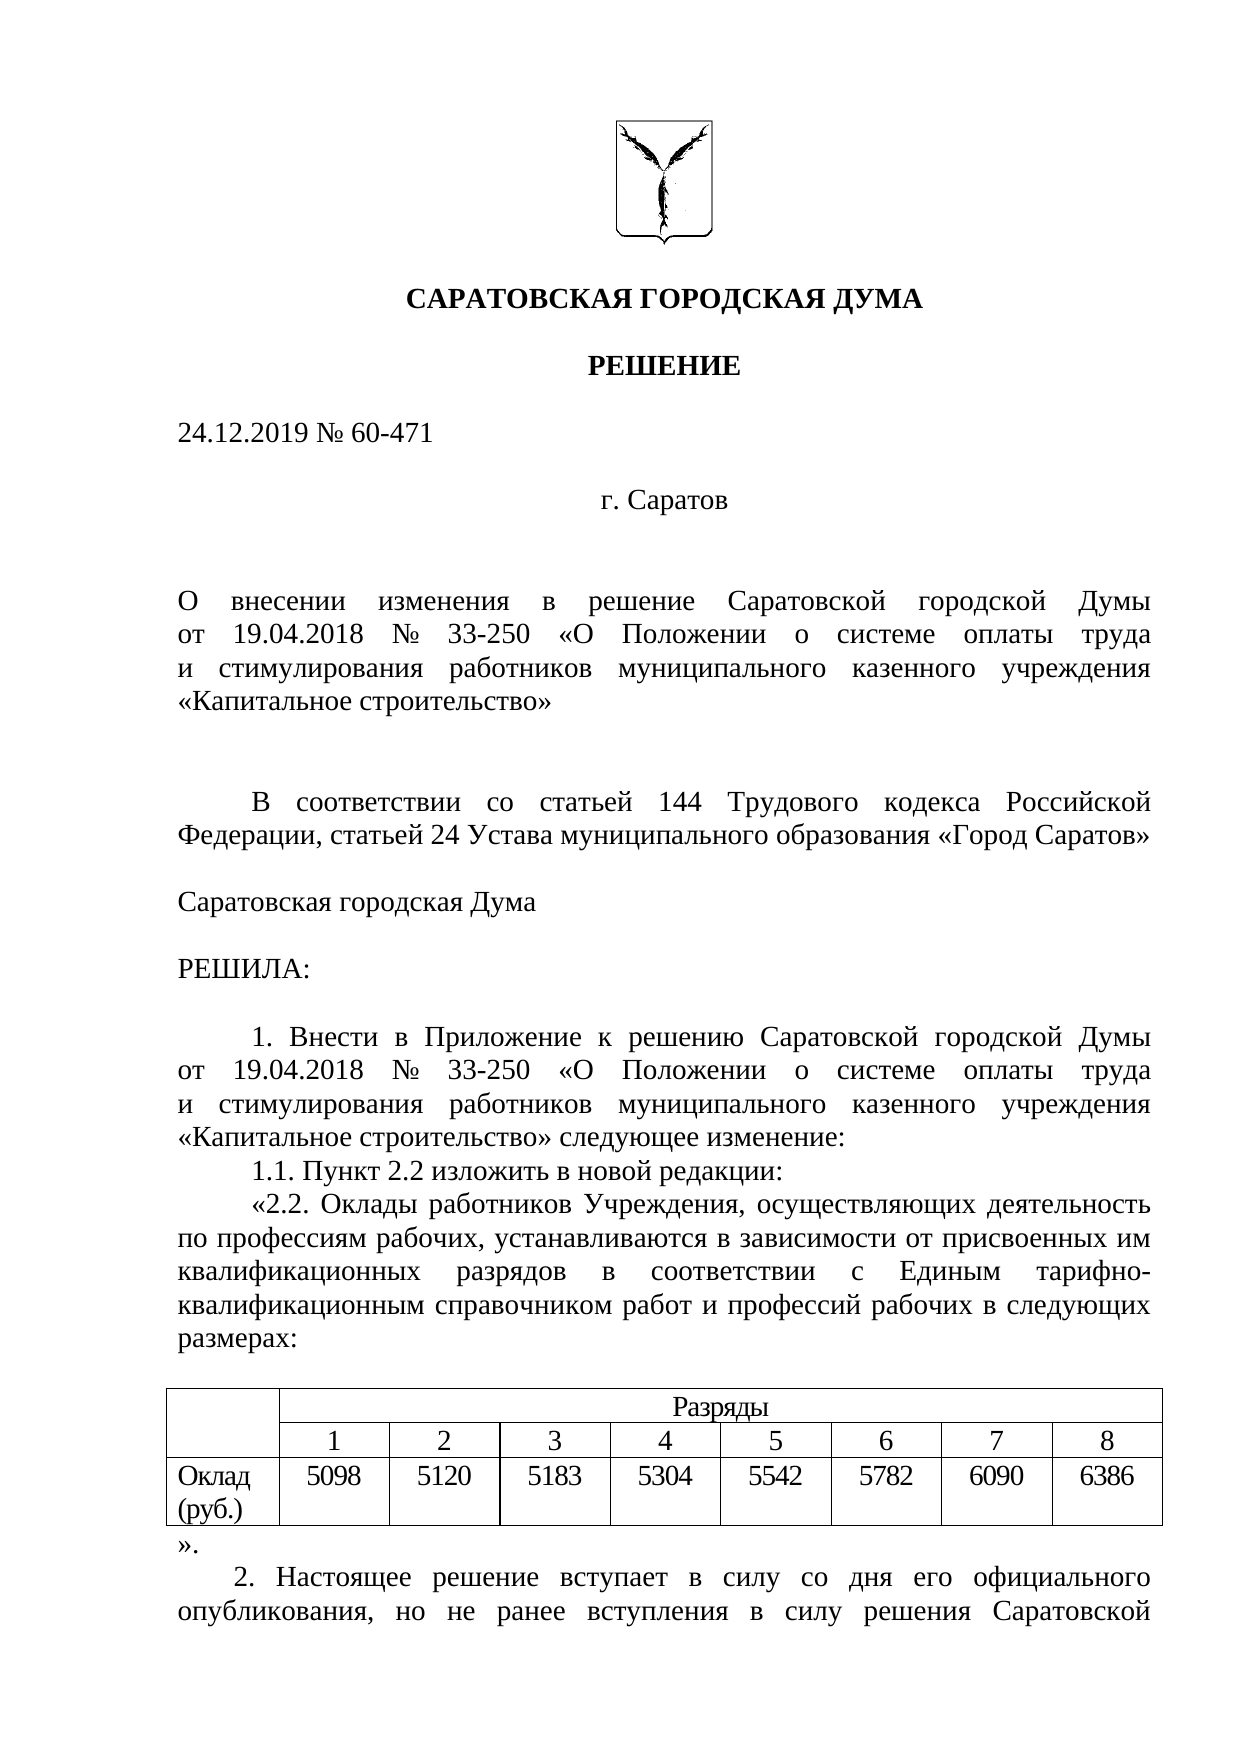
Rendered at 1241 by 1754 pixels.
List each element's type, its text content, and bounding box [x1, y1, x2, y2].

table_cell 2 [390, 1423, 499, 1457]
table_cell 3 [501, 1423, 610, 1457]
text РЕШИЛА: [177, 952, 1152, 985]
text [177, 1559, 1152, 1627]
text САРАТОВСКАЯ ГОРОДСКАЯ ДУМА [177, 281, 1152, 314]
table_header Разряды [280, 1389, 1162, 1422]
text Саратовская городская Дума [177, 884, 1152, 918]
table_cell 5098 [280, 1458, 389, 1525]
text 24.12.2019 № 60-471 [177, 415, 1152, 448]
text РЕШЕНИЕ [177, 348, 1152, 381]
text 1.1. Пункт 2.2 изложить в новой редакции: [177, 1153, 1152, 1186]
table_cell 6 [832, 1423, 941, 1457]
text ». [177, 1526, 1152, 1559]
table_cell 6386 [1053, 1458, 1162, 1525]
text г. Саратов [177, 482, 1152, 516]
table_cell 1 [280, 1423, 389, 1457]
text О внесении изменения в решение Саратовской городской Думы от 19.04.2018 № 33-250 «О Положении о системе оплаты труда и стимулирования работников муниципального казенного учреждения «Капитальное строительство» [177, 583, 1152, 717]
text «2.2. Оклады работников Учреждения, осуществляющих деятельность по профессиям рабочих, устанавливаются в зависимости от присвоенных им квалификационных разрядов в соответствии с Единым тарифно-квалификационным справочником работ и профессий рабочих в следующих размерах: [177, 1186, 1152, 1354]
table_header [167, 1389, 279, 1457]
table_cell 8 [1053, 1423, 1162, 1457]
table_cell 5183 [501, 1458, 610, 1525]
picture [614, 118, 715, 248]
table_cell 6090 [942, 1458, 1052, 1525]
table_cell 5542 [721, 1458, 831, 1525]
text 1. Внести в Приложение к решению Саратовской городской Думы от 19.04.2018 № 33-250 «О Положении о системе оплаты труда и стимулирования работников муниципального казенного учреждения «Капитальное строительство» следующее изменение: [177, 1019, 1152, 1153]
table_cell Оклад (руб.) [167, 1458, 279, 1525]
table_cell 5120 [390, 1458, 499, 1525]
table_cell 5782 [832, 1458, 941, 1525]
table_cell 4 [611, 1423, 720, 1457]
table_cell 5304 [611, 1458, 720, 1525]
table_cell 7 [942, 1423, 1052, 1457]
table_cell 5 [721, 1423, 831, 1457]
text В соответствии со статьей 144 Трудового кодекса Российской Федерации, статьей 24 Устава муниципального образования «Город Саратов» [177, 784, 1152, 851]
